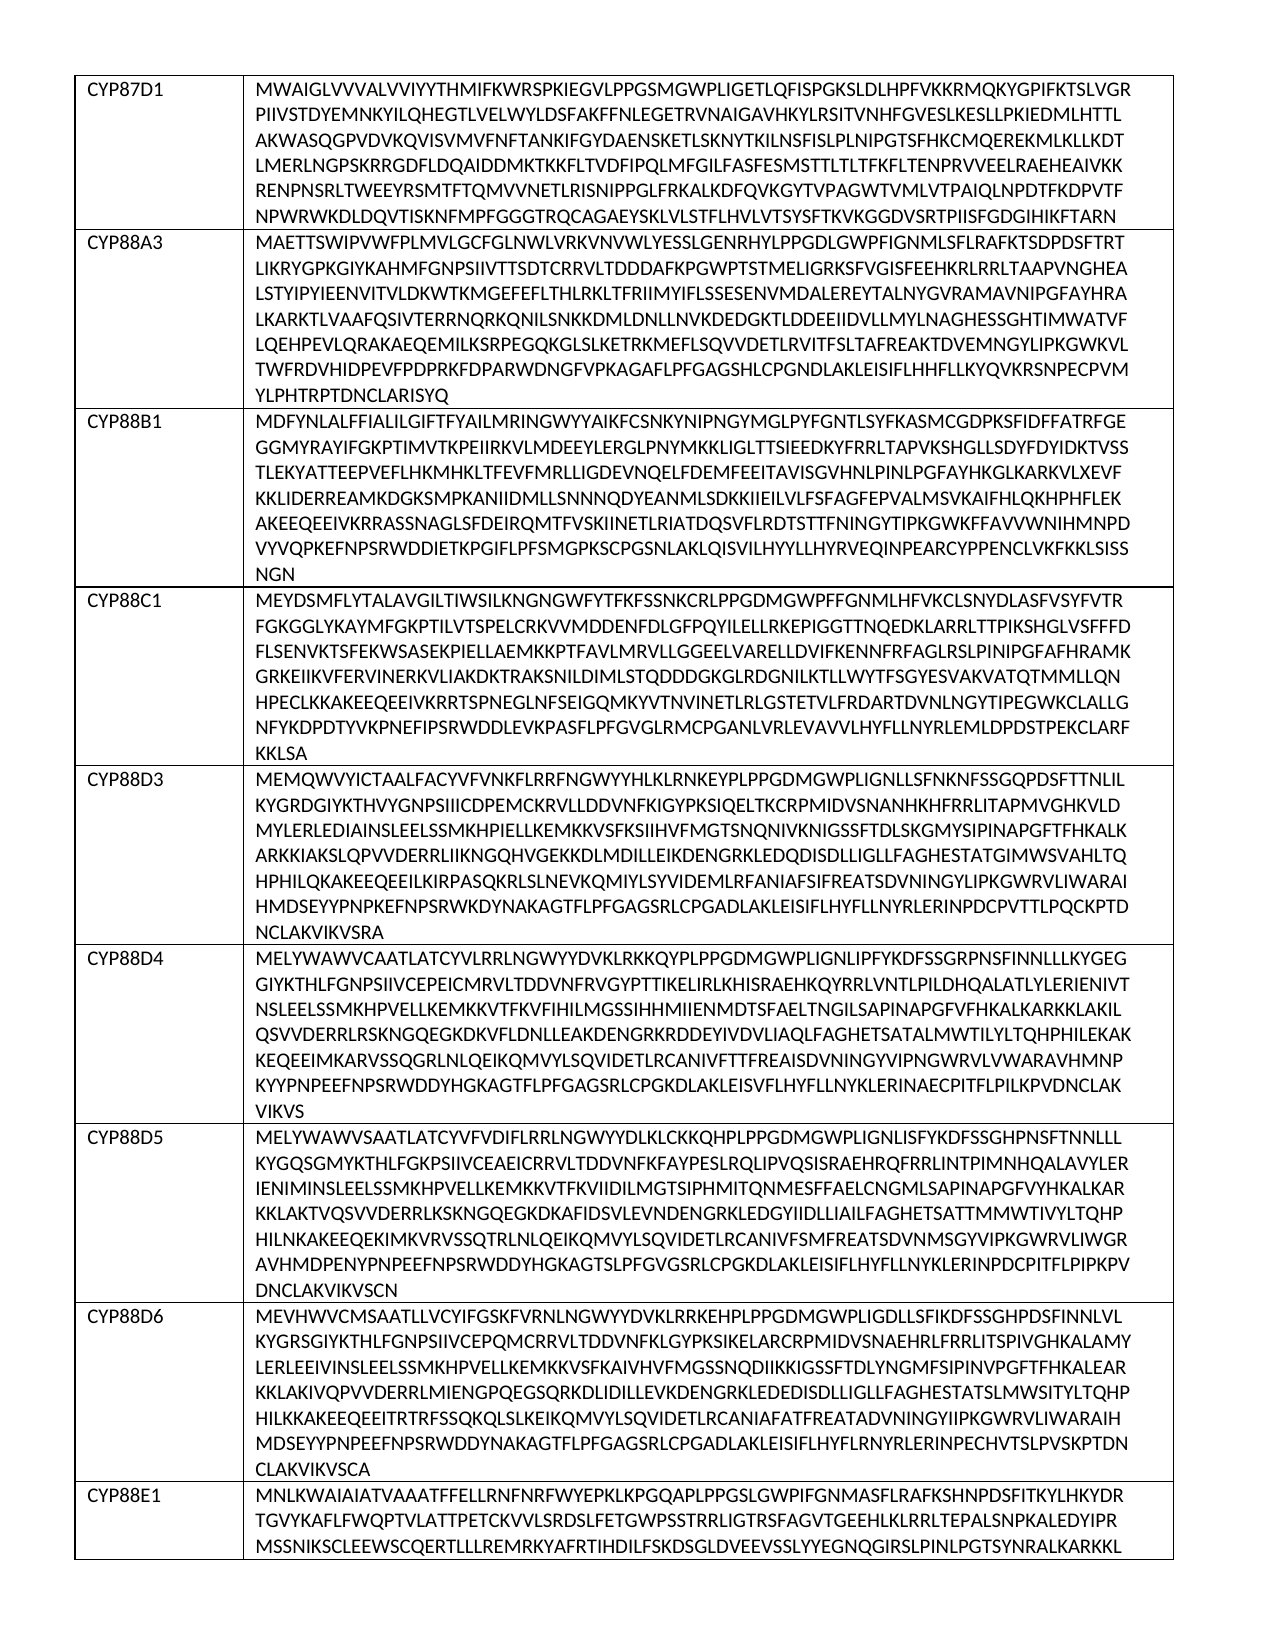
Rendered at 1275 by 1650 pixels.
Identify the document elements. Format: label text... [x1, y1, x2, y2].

table_cell MWAIGLVVVALVVIYYTHMIFKWRSPKIEGVLPPGSMGWPLIGETLQFISPGKSLDLHPFVKKRMQKYGPIFKTSLVGRPIIVSTDYEMNKYILQHEGTLVELWYLDSFAKFFNLEGETRVNAIGAVHKYLRSITVNHFGVESLKESLLPKIEDMLHTTLAKWASQGPVDVKQVISVMVFNFTANKIFGYDAENSKETLSKNYTKILNSFISLPLNIPGTSFHKCMQEREKMLKLLKDTLMERLNGPSKRRGDFLDQAIDDMKTKKFLTVDFIPQLMFGILFASFESMSTTLTLTFKFLTENPRVVEELRAEHEAIVKKRENPNSRLTWEEYRSMTFTQMVVNETLRISNIPPGLFRKALKDFQVKGYTVPAGWTVMLVTPAIQLNPDTFKDPVTFNPWRWKDLDQVTISKNFMPFGGGTRQCAGAEYSKLVLSTFLHVLVTSYSFTKVKGGDVSRTPIISFGDGIHIKFTARN [244, 76, 1173, 228]
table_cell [244, 1482, 1173, 1558]
table_cell MEMQWVYICTAALFACYVFVNKFLRRFNGWYYHLKLRNKEYPLPPGDMGWPLIGNLLSFNKNFSSGQPDSFTTNLILKYGRDGIYKTHVYGNPSIIICDPEMCKRVLLDDVNFKIGYPKSIQELTKCRPMIDVSNANHKHFRRLITAPMVGHKVLDMYLERLEDIAINSLEELSSMKHPIELLKEMKKVSFKSIIHVFMGTSNQNIVKNIGSSFTDLSKGMYSIPINAPGFTFHKALKARKKIAKSLQPVVDERRLIIKNGQHVGEKKDLMDILLEIKDENGRKLEDQDISDLLIGLLFAGHESTATGIMWSVAHLTQHPHILQKAKEEQEEILKIRPASQKRLSLNEVKQMIYLSYVIDEMLRFANIAFSIFREATSDVNINGYLIPKGWRVLIWARAIHMDSEYYPNPKEFNPSRWKDYNAKAGTFLPFGAGSRLCPGADLAKLEISIFLHYFLLNYRLERINPDCPVTTLPQCKPTDNCLAKVIKVSRA [244, 766, 1173, 944]
table_cell CYP88D4 [76, 945, 243, 1123]
table_cell MEVHWVCMSAATLLVCYIFGSKFVRNLNGWYYDVKLRRKEHPLPPGDMGWPLIGDLLSFIKDFSSGHPDSFINNLVLKYGRSGIYKTHLFGNPSIIVCEPQMCRRVLTDDVNFKLGYPKSIKELARCRPMIDVSNAEHRLFRRLITSPIVGHKALAMYLERLEEIVINSLEELSSMKHPVELLKEMKKVSFKAIVHVFMGSSNQDIIKKIGSSFTDLYNGMFSIPINVPGFTFHKALEARKKLAKIVQPVVDERRLMIENGPQEGSQRKDLIDILLEVKDENGRKLEDEDISDLLIGLLFAGHESTATSLMWSITYLTQHPHILKKAKEEQEEITRTRFSSQKQLSLKEIKQMVYLSQVIDETLRCANIAFATFREATADVNINGYIIPKGWRVLIWARAIHMDSEYYPNPEEFNPSRWDDYNAKAGTFLPFGAGSRLCPGADLAKLEISIFLHYFLRNYRLERINPECHVTSLPVSKPTDNCLAKVIKVSCA [244, 1303, 1173, 1481]
table_cell CYP88A3 [76, 230, 243, 407]
table_cell CYP88B1 [76, 409, 243, 586]
table_cell CYP88E1 [76, 1482, 243, 1558]
table_cell CYP87D1 [76, 76, 243, 228]
table_cell MELYWAWVCAATLATCYVLRRLNGWYYDVKLRKKQYPLPPGDMGWPLIGNLIPFYKDFSSGRPNSFINNLLLKYGEGGIYKTHLFGNPSIIVCEPEICMRVLTDDVNFRVGYPTTIKELIRLKHISRAEHKQYRRLVNTLPILDHQALATLYLERIENIVTNSLEELSSMKHPVELLKEMKKVTFKVFIHILMGSSIHHMIIENMDTSFAELTNGILSAPINAPGFVFHKALKARKKLAKILQSVVDERRLRSKNGQEGKDKVFLDNLLEAKDENGRKRDDEYIVDVLIAQLFAGHETSATALMWTILYLTQHPHILEKAKKEQEEIMKARVSSQGRLNLQEIKQMVYLSQVIDETLRCANIVFTTFREAISDVNINGYVIPNGWRVLVWARAVHMNPKYYPNPEEFNPSRWDDYHGKAGTFLPFGAGSRLCPGKDLAKLEISVFLHYFLLNYKLERINAECPITFLPILKPVDNCLAKVIKVS [244, 945, 1173, 1123]
table_cell MEYDSMFLYTALAVGILTIWSILKNGNGWFYTFKFSSNKCRLPPGDMGWPFFGNMLHFVKCLSNYDLASFVSYFVTRFGKGGLYKAYMFGKPTILVTSPELCRKVVMDDENFDLGFPQYILELLRKEPIGGTTNQEDKLARRLTTPIKSHGLVSFFFDFLSENVKTSFEKWSASEKPIELLAEMKKPTFAVLMRVLLGGEELVARELLDVIFKENNFRFAGLRSLPINIPGFAFHRAMKGRKEIIKVFERVINERKVLIAKDKTRAKSNILDIMLSTQDDDGKGLRDGNILKTLLWYTFSGYESVAKVATQTMMLLQNHPECLKKAKEEQEEIVKRRTSPNEGLNFSEIGQMKYVTNVINETLRLGSTETVLFRDARTDVNLNGYTIPEGWKCLALLGNFYKDPDTYVKPNEFIPSRWDDLEVKPASFLPFGVGLRMCPGANLVRLEVAVVLHYFLLNYRLEMLDPDSTPEKCLARFKKLSA [244, 588, 1173, 765]
table_cell CYP88D5 [76, 1124, 243, 1302]
table_cell MDFYNLALFFIALILGIFTFYAILMRINGWYYAIKFCSNKYNIPNGYMGLPYFGNTLSYFKASMCGDPKSFIDFFATRFGEGGMYRAYIFGKPTIMVTKPEIIRKVLMDEEYLERGLPNYMKKLIGLTTSIEEDKYFRRLTAPVKSHGLLSDYFDYIDKTVSSTLEKYATTEEPVEFLHKMHKLTFEVFMRLLIGDEVNQELFDEMFEEITAVISGVHNLPINLPGFAYHKGLKARKVLXEVFKKLIDERREAMKDGKSMPKANIIDMLLSNNNQDYEANMLSDKKIIEILVLFSFAGFEPVALMSVKAIFHLQKHPHFLEKAKEEQEEIVKRRASSNAGLSFDEIRQMTFVSKIINETLRIATDQSVFLRDTSTTFNINGYTIPKGWKFFAVVWNIHMNPDVYVQPKEFNPSRWDDIETKPGIFLPFSMGPKSCPGSNLAKLQISVILHYYLLHYRVEQINPEARCYPPENCLVKFKKLSISSNGN [244, 409, 1173, 586]
table_cell CYP88D3 [76, 766, 243, 944]
table_cell CYP88D6 [76, 1303, 243, 1481]
table_cell MAETTSWIPVWFPLMVLGCFGLNWLVRKVNVWLYESSLGENRHYLPPGDLGWPFIGNMLSFLRAFKTSDPDSFTRTLIKRYGPKGIYKAHMFGNPSIIVTTSDTCRRVLTDDDAFKPGWPTSTMELIGRKSFVGISFEEHKRLRRLTAAPVNGHEALSTYIPYIEENVITVLDKWTKMGEFEFLTHLRKLTFRIIMYIFLSSESENVMDALEREYTALNYGVRAMAVNIPGFAYHRALKARKTLVAAFQSIVTERRNQRKQNILSNKKDMLDNLLNVKDEDGKTLDDEEIIDVLLMYLNAGHESSGHTIMWATVFLQEHPEVLQRAKAEQEMILKSRPEGQKGLSLKETRKMEFLSQVVDETLRVITFSLTAFREAKTDVEMNGYLIPKGWKVLTWFRDVHIDPEVFPDPRKFDPARWDNGFVPKAGAFLPFGAGSHLCPGNDLAKLEISIFLHHFLLKYQVKRSNPECPVMYLPHTRPTDNCLARISYQ [244, 230, 1173, 407]
table_cell MELYWAWVSAATLATCYVFVDIFLRRLNGWYYDLKLCKKQHPLPPGDMGWPLIGNLISFYKDFSSGHPNSFTNNLLLKYGQSGMYKTHLFGKPSIIVCEAEICRRVLTDDVNFKFAYPESLRQLIPVQSISRAEHRQFRRLINTPIMNHQALAVYLERIENIMINSLEELSSMKHPVELLKEMKKVTFKVIIDILMGTSIPHMITQNMESFFAELCNGMLSAPINAPGFVYHKALKARKKLAKTVQSVVDERRLKSKNGQEGKDKAFIDSVLEVNDENGRKLEDGYIIDLLIAILFAGHETSATTMMWTIVYLTQHPHILNKAKEEQEKIMKVRVSSQTRLNLQEIKQMVYLSQVIDETLRCANIVFSMFREATSDVNMSGYVIPKGWRVLIWGRAVHMDPENYPNPEEFNPSRWDDYHGKAGTSLPFGVGSRLCPGKDLAKLEISIFLHYFLLNYKLERINPDCPITFLPIPKPVDNCLAKVIKVSCN [244, 1124, 1173, 1302]
table_cell CYP88C1 [76, 588, 243, 765]
